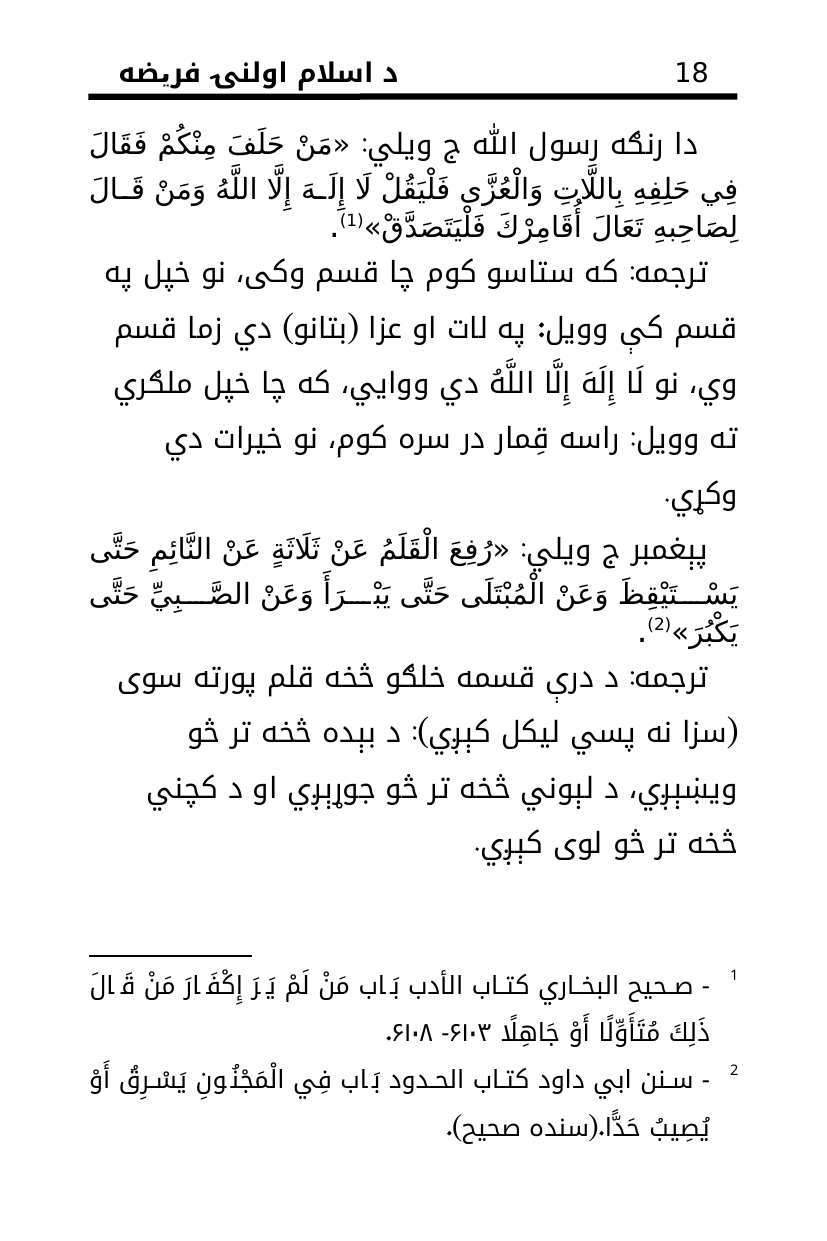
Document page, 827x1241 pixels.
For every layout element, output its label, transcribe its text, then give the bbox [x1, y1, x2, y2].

text ترجمه: د درې قسمه خلګو څخه قلم پورته سوی (سزا نه پسي لیکل کېږي): د بېده څخه تر څو ويښېږي، د لېوني څخه تر څو جوړېږي او د کچني څخه تر څو لوی کېږي. [89, 650, 738, 871]
text ترجمه: كه ستاسو كوم چا قسم وکی، نو خپل په قسم کې وویل: په لات او عزا (بتانو) دي زما قسم وي، نو لَا إِلَهَ إِلَّا اللَّهُ دي ووايي، که چا خپل ملګري ته وویل: راسه قِمار در سره کوم، نو خیرات دي وکړي. [89, 246, 738, 522]
text پېغمبر ج ويلي: «رُفِعَ الْقَلَمُ عَنْ ثَلَاثَةٍ عَنْ النَّائِمِ حَتَّى يَسْتَيْقِظَ وَعَنْ الْمُبْتَلَى حَتَّى يَبْرَأَ وَعَنْ الصَّبِيِّ حَتَّى يَكْبُرَ»(). [89, 522, 738, 650]
text دا رنګه رسول الله ج ويلي: «مَنْ حَلَفَ مِنْكُمْ فَقَالَ فِي حَلِفِهِ بِاللَّاتِ وَالْعُزَّى فَلْيَقُلْ لَا إِلَهَ إِلَّا اللَّهُ وَمَنْ قَالَ لِصَاحِبهِ تَعَالَ أُقَامِرْكَ فَلْيَتَصَدَّقْ»(). [89, 117, 738, 246]
